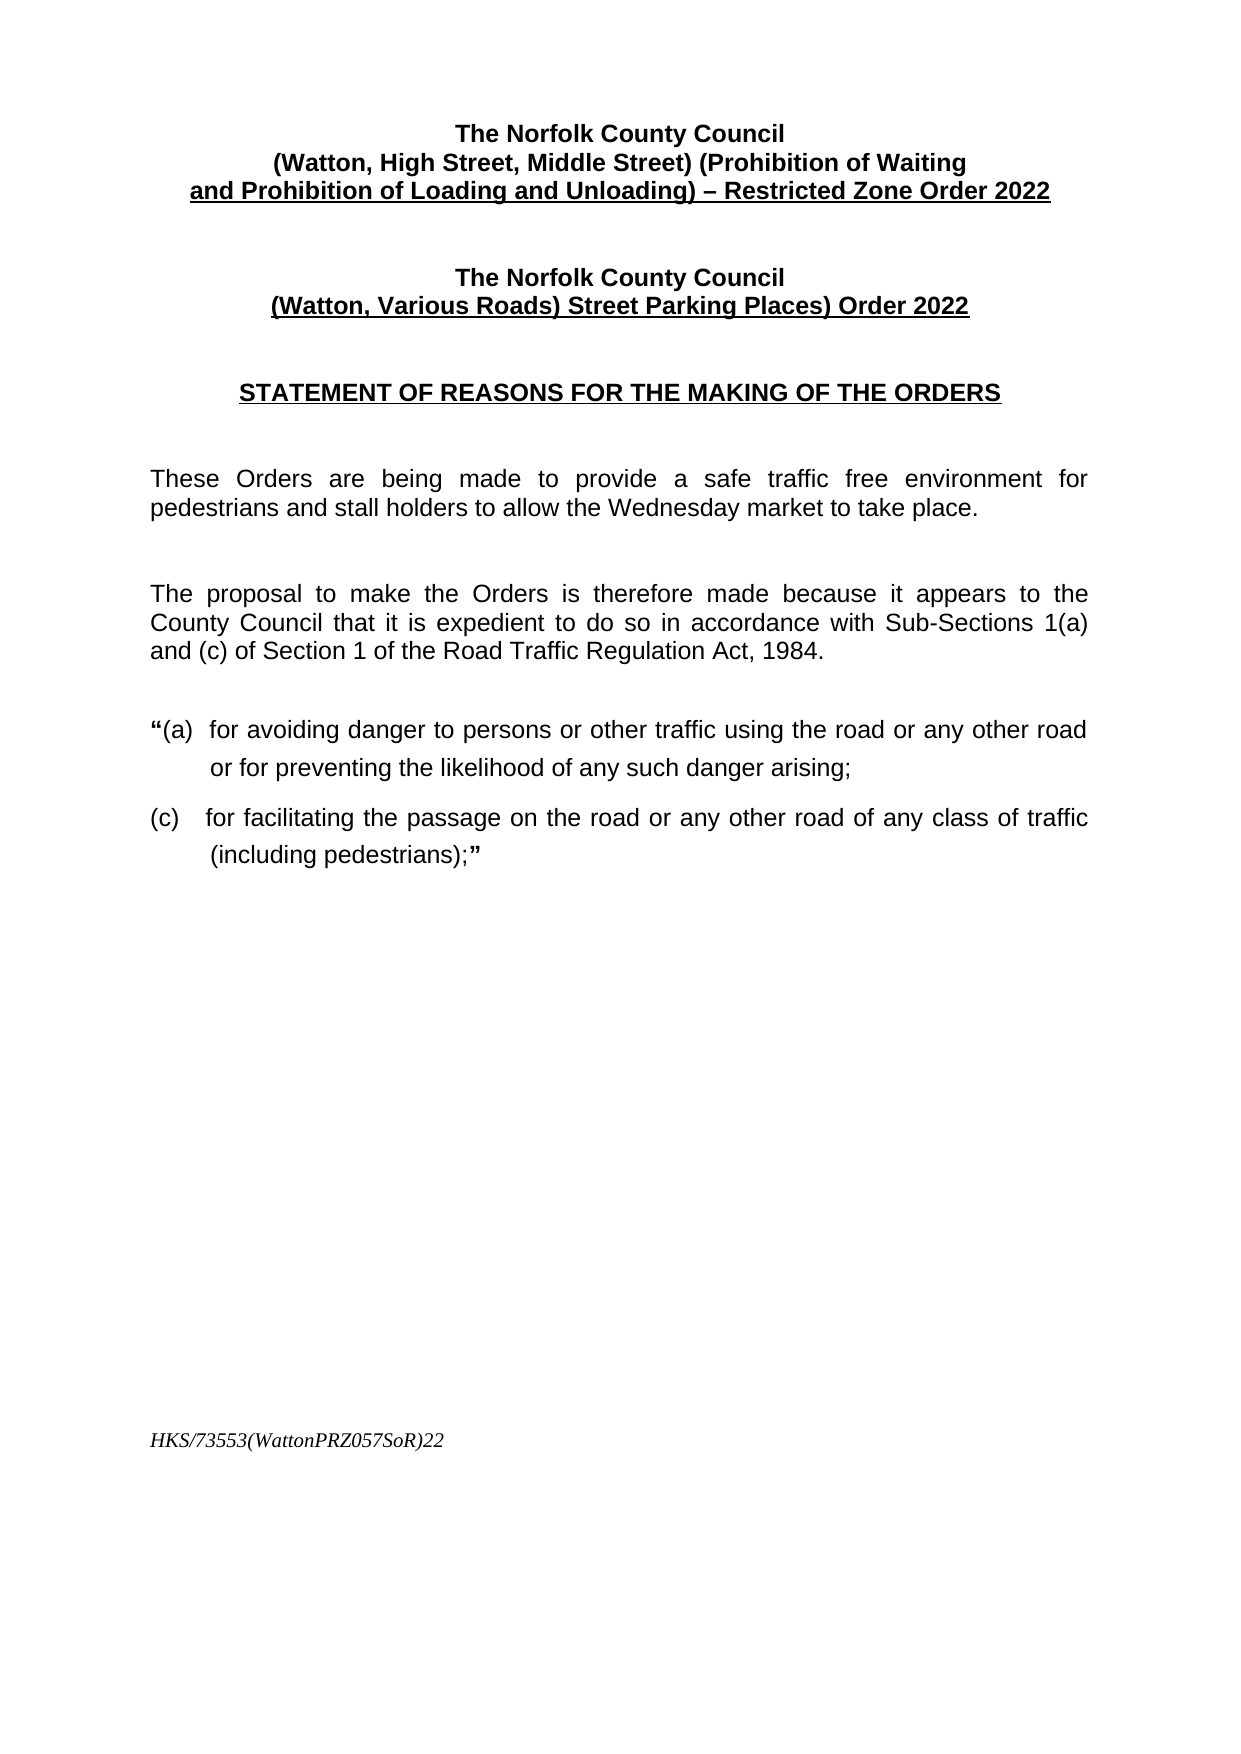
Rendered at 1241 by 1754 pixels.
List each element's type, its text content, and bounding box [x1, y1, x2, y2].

text The Norfolk County Council [150, 119, 1090, 147]
text These Orders are being made to provide a safe traffic free environment for pedestrians and stall holders to allow the Wednesday market to take place. [150, 464, 1090, 521]
text The proposal to make the Orders is therefore made because it appears to the County Council that it is expedient to do so in accordance with Sub-Sections 1(a) and (c) of Section 1 of the Road Traffic Regulation Act, 1984. [150, 579, 1090, 665]
text STATEMENT OF REASONS FOR THE MAKING OF THE ORDERS [150, 377, 1090, 406]
text HKS/73553(WattonPRZ057SoR)22 [150, 1427, 1090, 1452]
text (Watton, High Street, Middle Street) (Prohibition of Waiting [150, 147, 1090, 176]
text The Norfolk County Council [150, 262, 1090, 291]
text “(a) for avoiding danger to persons or other traffic using the road or any other road or for preventing the likelihood of any such danger arising; [150, 706, 1090, 781]
text and Prohibition of Loading and Unloading) – Restricted Zone Order 2022 [150, 176, 1090, 205]
text (c) for facilitating the passage on the road or any other road of any class of traffic (including pedestrians);” [150, 794, 1090, 869]
text (Watton, Various Roads) Street Parking Places) Order 2022 [150, 291, 1090, 320]
